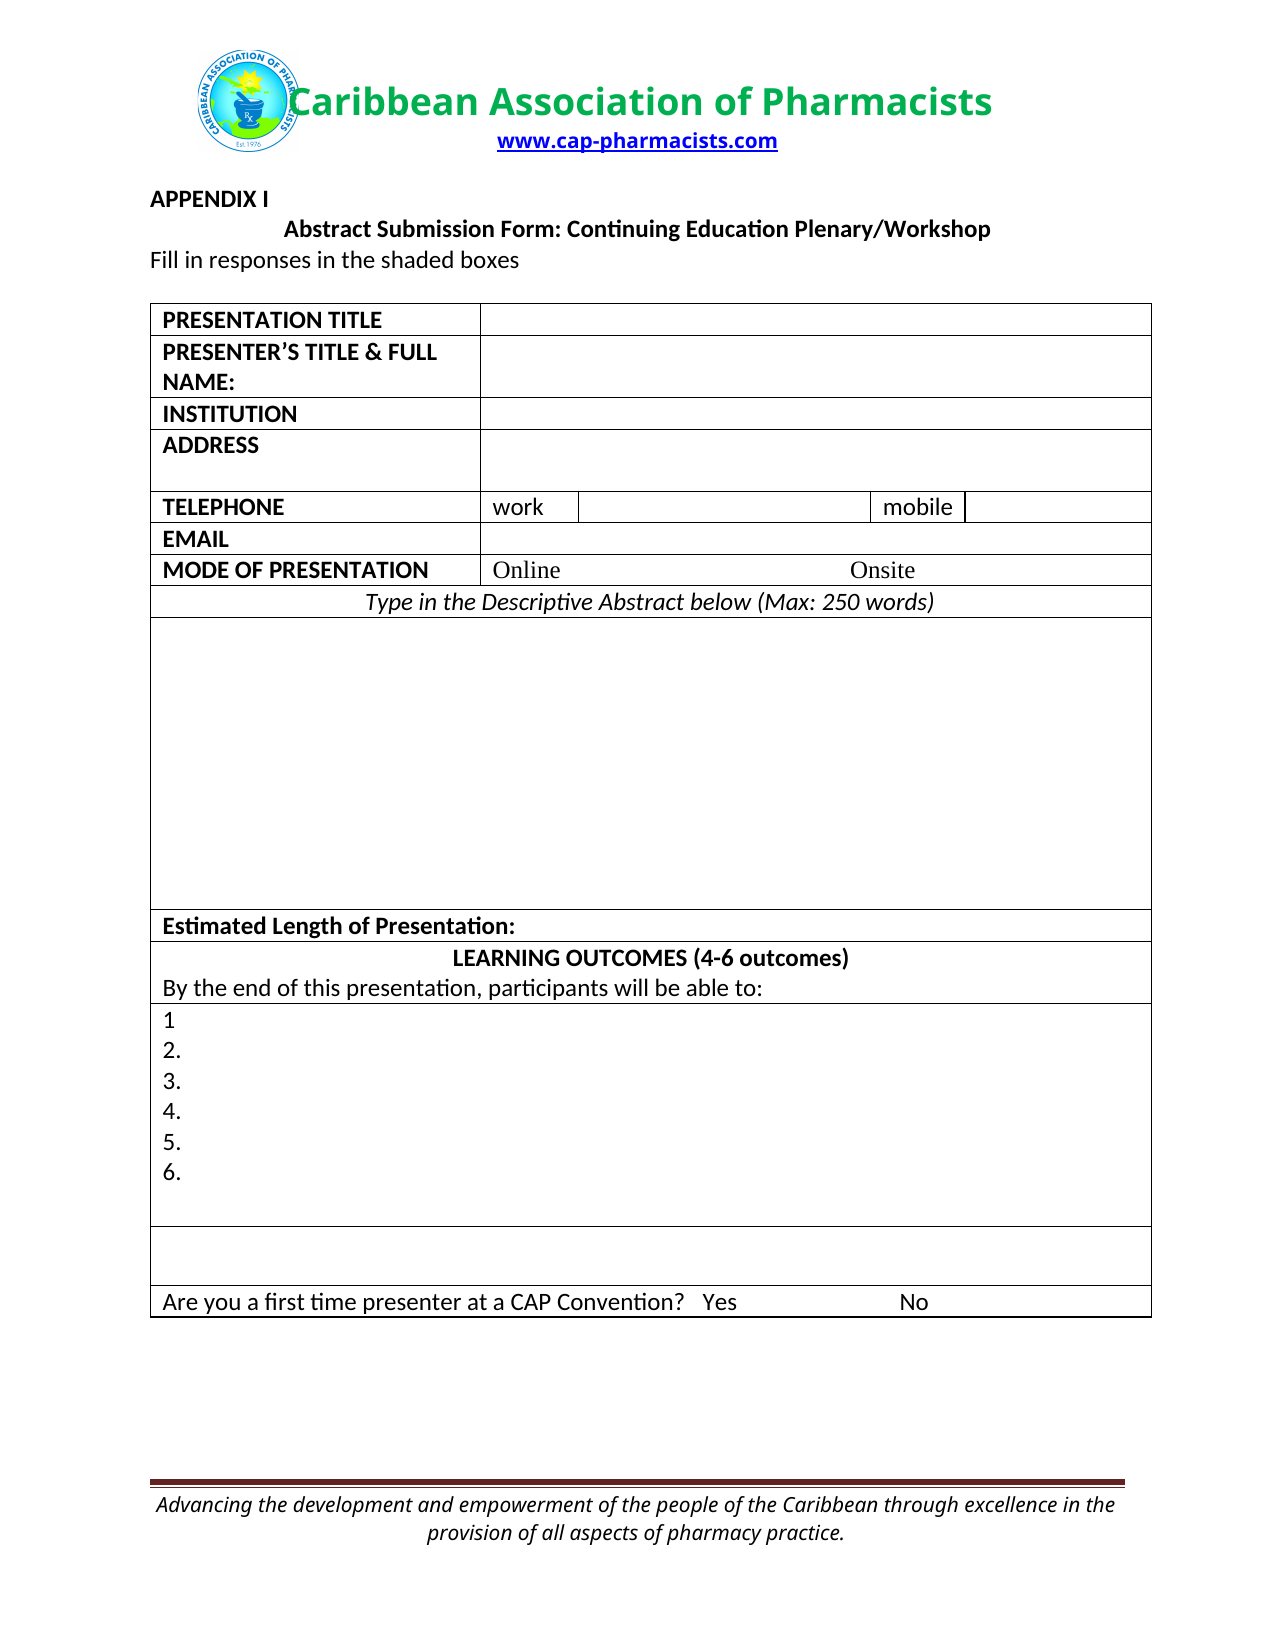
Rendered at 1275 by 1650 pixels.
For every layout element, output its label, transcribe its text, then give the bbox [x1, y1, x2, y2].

table_cell LEARNING OUTCOMES (4-6 outcomes) By the end of this presentation, participants will be able to: [151, 942, 1151, 1003]
text APPENDIX I [150, 183, 1125, 213]
table_cell Estimated Length of Presentation: [151, 910, 1151, 941]
text Abstract Submission Form: Continuing Education Plenary/Workshop [150, 213, 1125, 244]
table_cell [481, 430, 1151, 491]
table_cell [481, 523, 1151, 554]
table_cell [151, 1227, 1151, 1285]
table_cell work [481, 492, 578, 522]
table_cell Type in the Descriptive Abstract below (Max: 250 words) [151, 586, 1151, 617]
table_cell EMAIL [151, 523, 480, 554]
table_cell 1 2. 3. 4. 5. 6. [151, 1004, 1151, 1226]
picture [197, 50, 299, 152]
table_cell [151, 618, 1151, 909]
table_cell [481, 336, 1151, 397]
table_cell TELEPHONE [151, 492, 480, 522]
table_cell [966, 492, 1151, 522]
table_cell MODE OF PRESENTATION [151, 555, 480, 585]
table_header PRESENTATION TITLE [151, 304, 480, 335]
table_cell [481, 398, 1151, 428]
picture [295, 93, 299, 110]
table_cell Are you a first time presenter at a CAP Convention? Yes No [151, 1286, 1151, 1316]
table_header [481, 304, 1151, 335]
table_cell PRESENTER’S TITLE & FULL NAME: [151, 336, 480, 397]
table_cell mobile [871, 492, 964, 522]
table_cell ADDRESS [151, 430, 480, 491]
table_cell [579, 492, 870, 522]
table_cell Online Onsite [481, 555, 1151, 585]
text Fill in responses in the shaded boxes [150, 244, 1125, 274]
table_cell INSTITUTION [151, 398, 480, 428]
